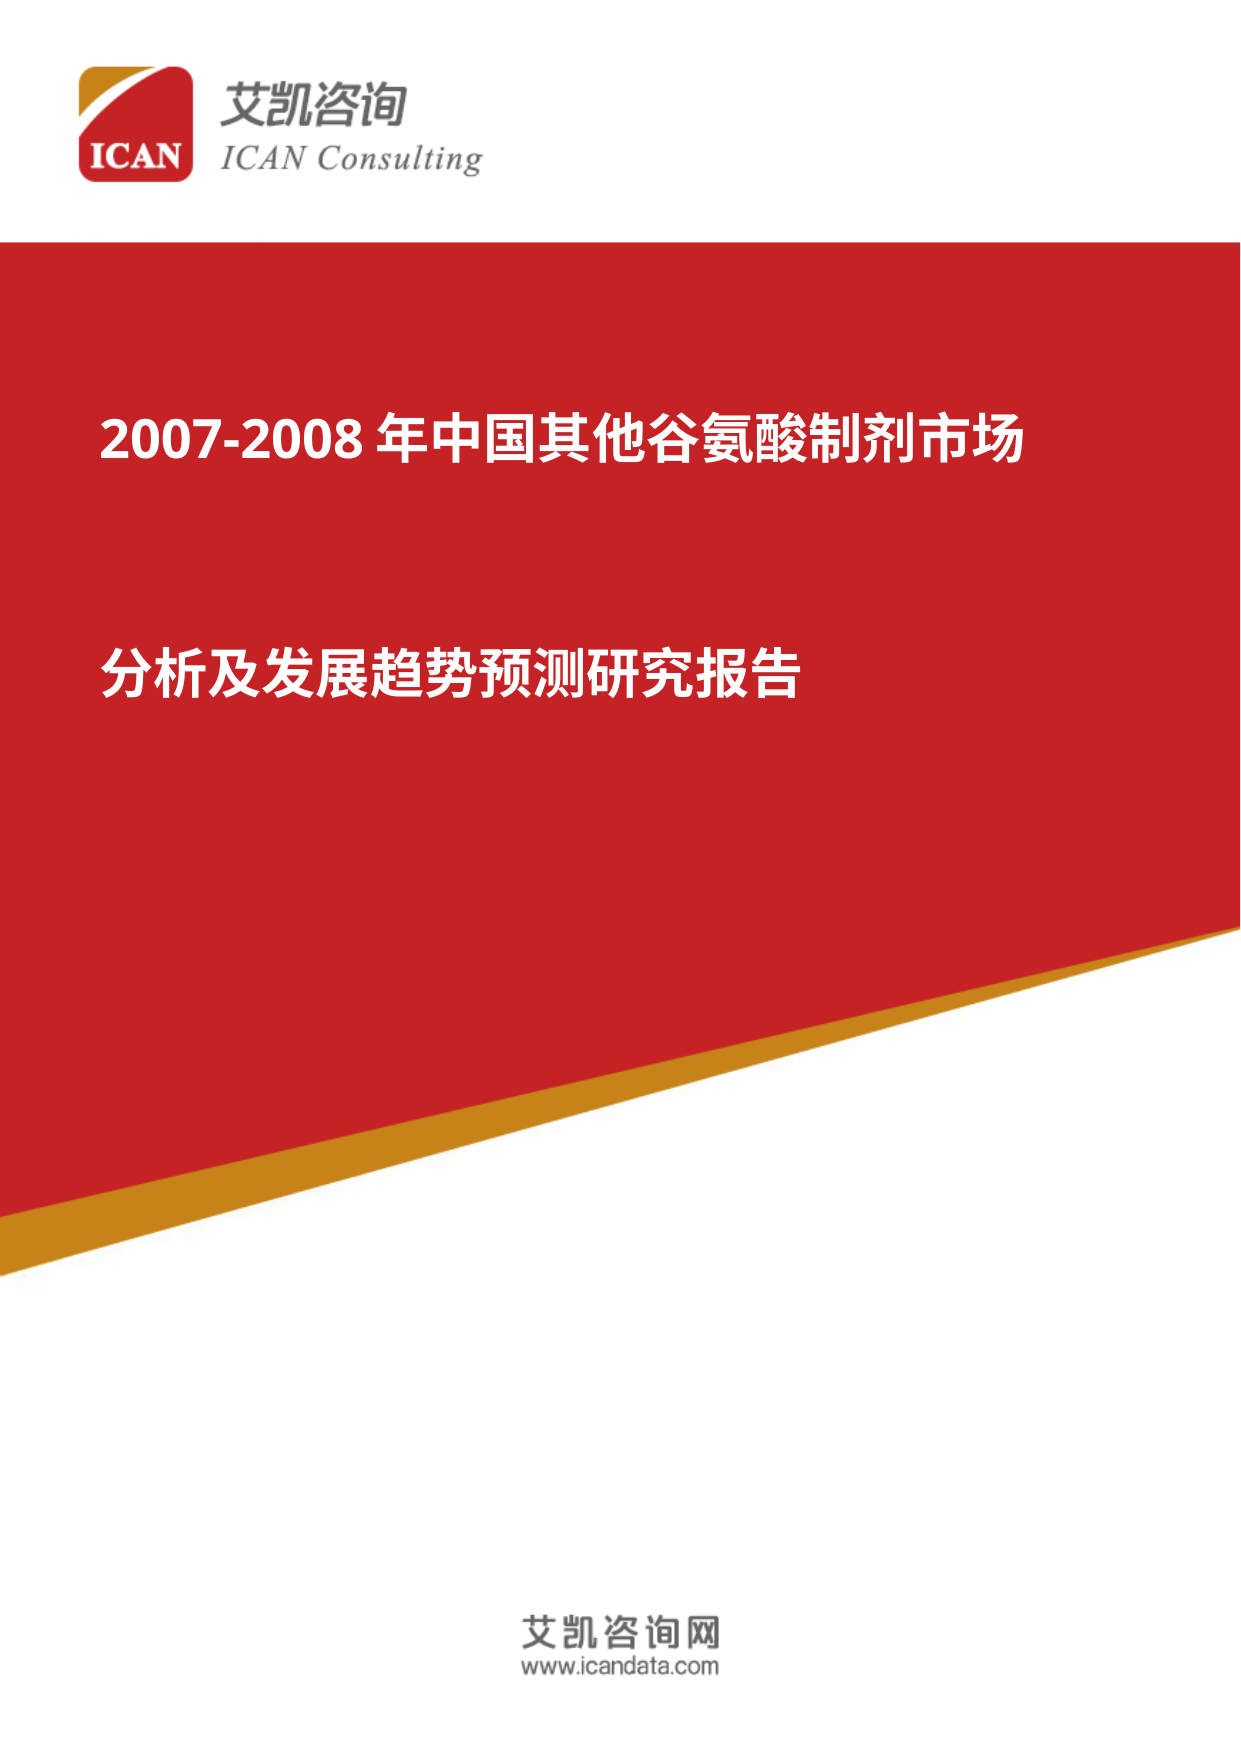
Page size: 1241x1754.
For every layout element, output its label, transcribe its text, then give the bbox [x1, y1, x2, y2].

subtitle 2007-2008年中国其他谷氨酸制剂市场分析及发展趋势预测研究报告 [99, 386, 1053, 718]
picture [0, 5, 1241, 1754]
